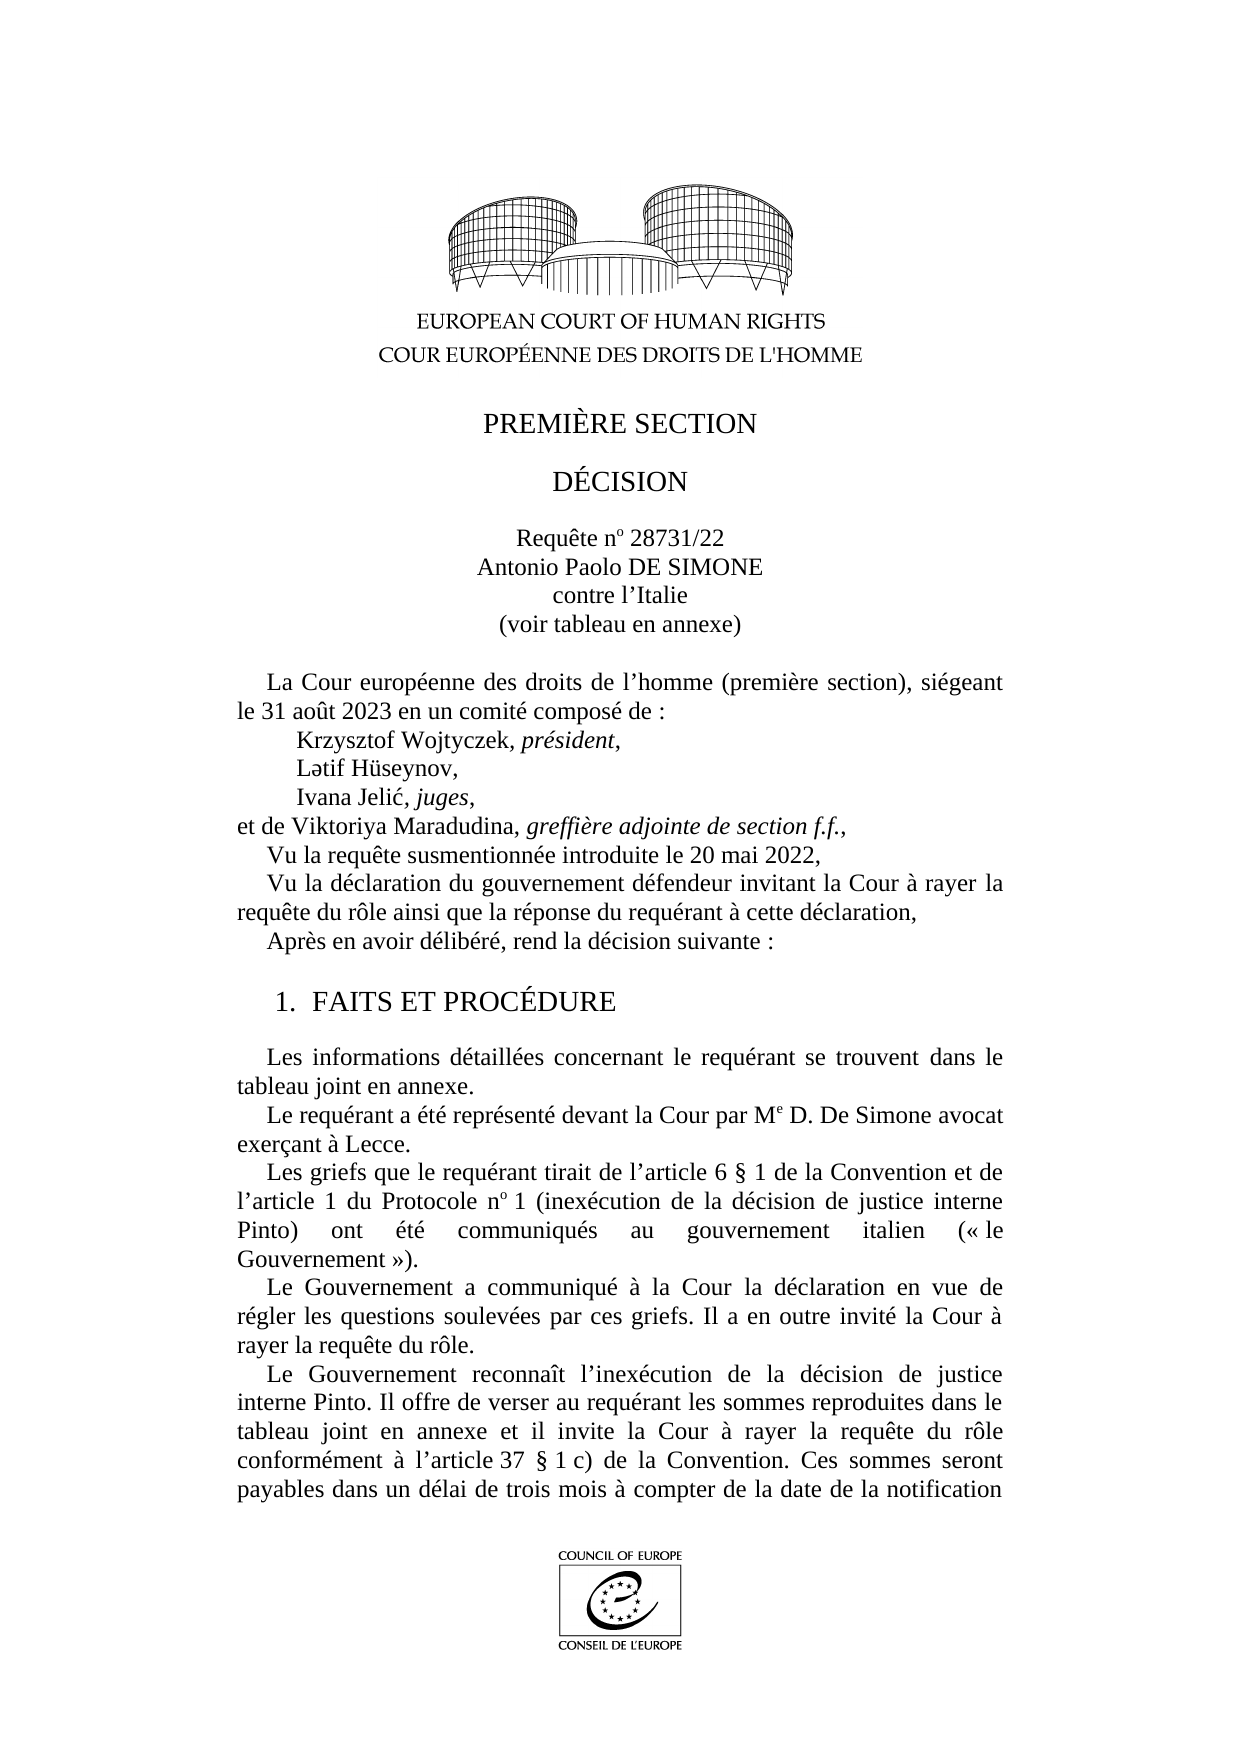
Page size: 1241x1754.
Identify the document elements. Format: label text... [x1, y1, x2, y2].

title PREMIÈRE SECTION [237, 406, 1003, 439]
title DÉCISION [237, 464, 1003, 498]
text FAITS ET PROCÉDURE [274, 984, 1003, 1017]
text Le requérant a été représenté devant la Cour par Me D. De Simone avocat exerçant à Lecce. [237, 1100, 1003, 1157]
text Le Gouvernement a communiqué à la Cour la déclaration en vue de régler les questions soulevées par ces griefs. Il a en outre invité la Cour à rayer la requête du rôle. [237, 1272, 1003, 1359]
text Vu la déclaration du gouvernement défendeur invitant la Cour à rayer la requête du rôle ainsi que la réponse du requérant à cette déclaration, [237, 868, 1003, 926]
text et de Viktoriya Maradudina, greffière adjointe de section f.f., [237, 811, 1003, 840]
picture [377, 177, 864, 378]
picture [556, 1548, 684, 1651]
text Les griefs que le requérant tirait de l’article 6 § 1 de la Convention et de l’article 1 du Protocole no 1 (inexécution de la décision de justice interne Pinto) ont été communiqués au gouvernement italien (« le Gouvernement »). [237, 1157, 1003, 1272]
text Après en avoir délibéré, rend la décision suivante : [237, 926, 1003, 955]
text Les informations détaillées concernant le requérant se trouvent dans le tableau joint en annexe. [237, 1042, 1003, 1100]
text Requête no 28731/22 Antonio Paolo DE SIMONE contre l’Italie (voir tableau en annexe) [237, 523, 1003, 638]
text La Cour européenne des droits de l’homme (première section), siégeant le 31 août 2023 en un comité composé de : [237, 667, 1003, 725]
text Vu la requête susmentionnée introduite le 20 mai 2022, [237, 840, 1003, 868]
text Krzysztof Wojtyczek, président, Lətif Hüseynov, Ivana Jelić, juges, [237, 725, 1003, 811]
